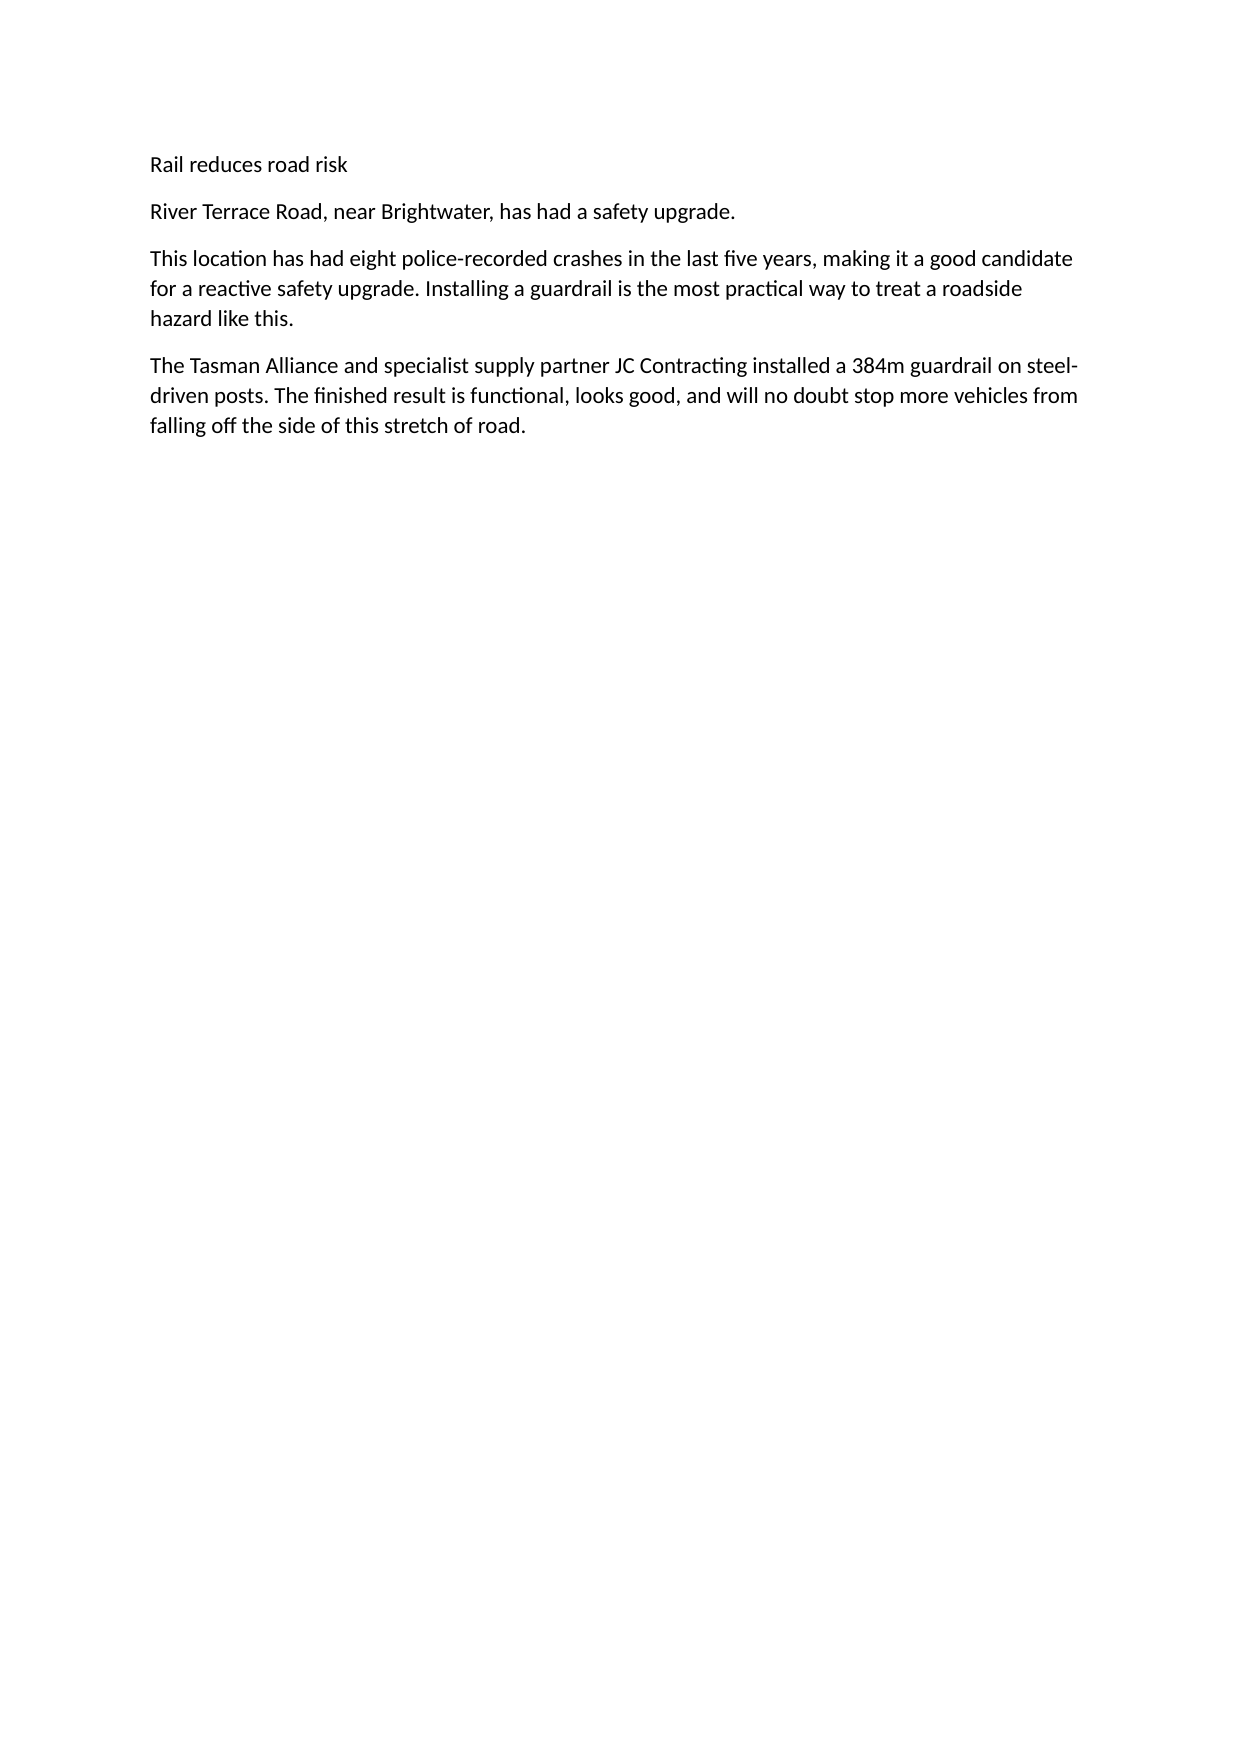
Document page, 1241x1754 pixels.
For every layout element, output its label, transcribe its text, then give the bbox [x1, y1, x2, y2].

text River Terrace Road, near Brightwater, has had a safety upgrade. [150, 197, 1090, 225]
text The Tasman Alliance and specialist supply partner JC Contracting installed a 384m guardrail on steel-driven posts. The finished result is functional, looks good, and will no doubt stop more vehicles from falling off the side of this stretch of road. [150, 351, 1090, 439]
text This location has had eight police-recorded crashes in the last five years, making it a good candidate for a reactive safety upgrade. Installing a guardrail is the most practical way to treat a roadside hazard like this. [150, 244, 1090, 332]
text Rail reduces road risk [150, 150, 1090, 178]
